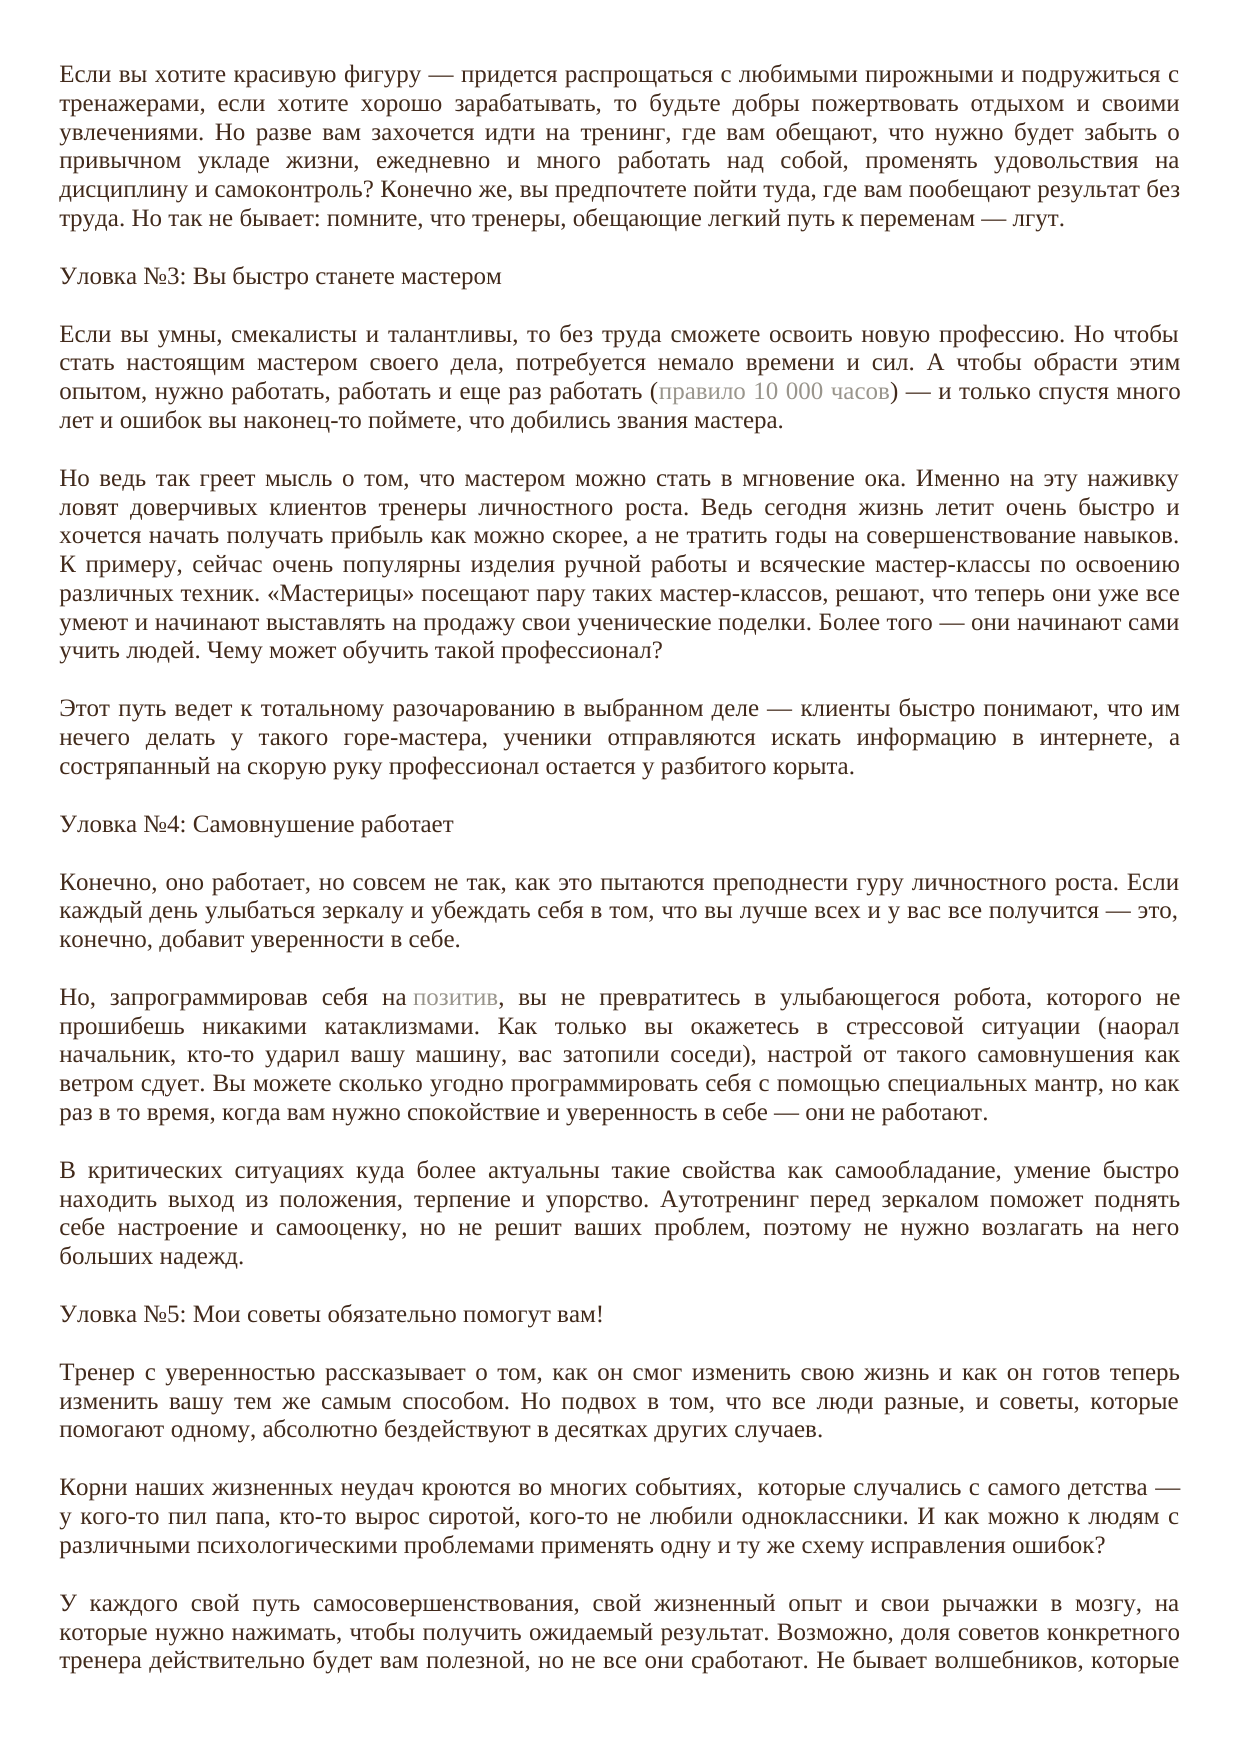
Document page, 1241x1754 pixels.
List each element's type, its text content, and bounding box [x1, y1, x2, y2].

text Корни наших жизненных неудач кроются во многих событиях, которые случались с самого детства — у кого-то пил папа, кто-то вырос сиротой, кого-то не любили одноклассники. И как можно к людям с различными психологическими проблемами применять одну и ту же схему исправления ошибок? [59, 1472, 1181, 1559]
text В критических ситуациях куда более актуальны такие свойства как самообладание, умение быстро находить выход из положения, терпение и упорство. Аутотренинг перед зеркалом поможет поднять себе настроение и самооценку, но не решит ваших проблем, поэтому не нужно возлагать на него больших надежд. [59, 1155, 1181, 1270]
text Конечно, оно работает, но совсем не так, как это пытаются преподнести гуру личностного роста. Если каждый день улыбаться зеркалу и убеждать себя в том, что вы лучше всех и у вас все получится — это, конечно, добавит уверенности в себе. [59, 867, 1181, 953]
text Тренер с уверенностью рассказывает о том, как он смог изменить свою жизнь и как он готов теперь изменить вашу тем же самым способом. Но подвох в том, что все люди разные, и советы, которые помогают одному, абсолютно бездействуют в десятках других случаев. [59, 1357, 1181, 1443]
subtitle Уловка №4: Самовнушение работает [59, 809, 1181, 837]
text Но ведь так греет мысль о том, что мастером можно стать в мгновение ока. Именно на эту наживку ловят доверчивых клиентов тренеры личностного роста. Ведь сегодня жизнь летит очень быстро и хочется начать получать прибыль как можно скорее, а не тратить годы на совершенствование навыков. К примеру, сейчас очень популярны изделия ручной работы и всяческие мастер-классы по освоению различных техник. «Мастерицы» посещают пару таких мастер-классов, решают, что теперь они уже все умеют и начинают выставлять на продажу свои ученические поделки. Более того — они начинают сами учить людей. Чему может обучить такой профессионал? [59, 463, 1181, 664]
text Если вы хотите красивую фигуру — придется распрощаться с любимыми пирожными и подружиться с тренажерами, если хотите хорошо зарабатывать, то будьте добры пожертвовать отдыхом и своими увлечениями. Но разве вам захочется идти на тренинг, где вам обещают, что нужно будет забыть о привычном укладе жизни, ежедневно и много работать над собой, променять удовольствия на дисциплину и самоконтроль? Конечно же, вы предпочтете пойти туда, где вам пообещают результат без труда. Но так не бывает: помните, что тренеры, обещающие легкий путь к переменам — лгут. [59, 59, 1181, 232]
text Этот путь ведет к тотальному разочарованию в выбранном деле — клиенты быстро понимают, что им нечего делать у такого горе-мастера, ученики отправляются искать информацию в интернете, а состряпанный на скорую руку профессионал остается у разбитого корыта. [59, 693, 1181, 779]
text Уловка №3: Вы быстро станете мастером [59, 261, 1181, 289]
text Но, запрограммировав себя на позитив, вы не превратитесь в улыбающегося робота, которого не прошибешь никакими катаклизмами. Как только вы окажетесь в стрессовой ситуации (наорал начальник, кто-то ударил вашу машину, вас затопили соседи), настрой от такого самовнушения как ветром сдует. Вы можете сколько угодно программировать себя с помощью специальных мантр, но как раз в то время, когда вам нужно спокойствие и уверенность в себе — они не работают. [59, 982, 1181, 1126]
subtitle Уловка №5: Мои советы обязательно помогут вам! [59, 1299, 1181, 1328]
text Если вы умны, смекалисты и талантливы, то без труда сможете освоить новую профессию. Но чтобы стать настоящим мастером своего дела, потребуется немало времени и сил. А чтобы обрасти этим опытом, нужно работать, работать и еще раз работать (правило 10 000 часов) — и только спустя много лет и ошибок вы наконец-то поймете, что добились звания мастера. [59, 319, 1181, 434]
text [59, 1588, 1181, 1674]
